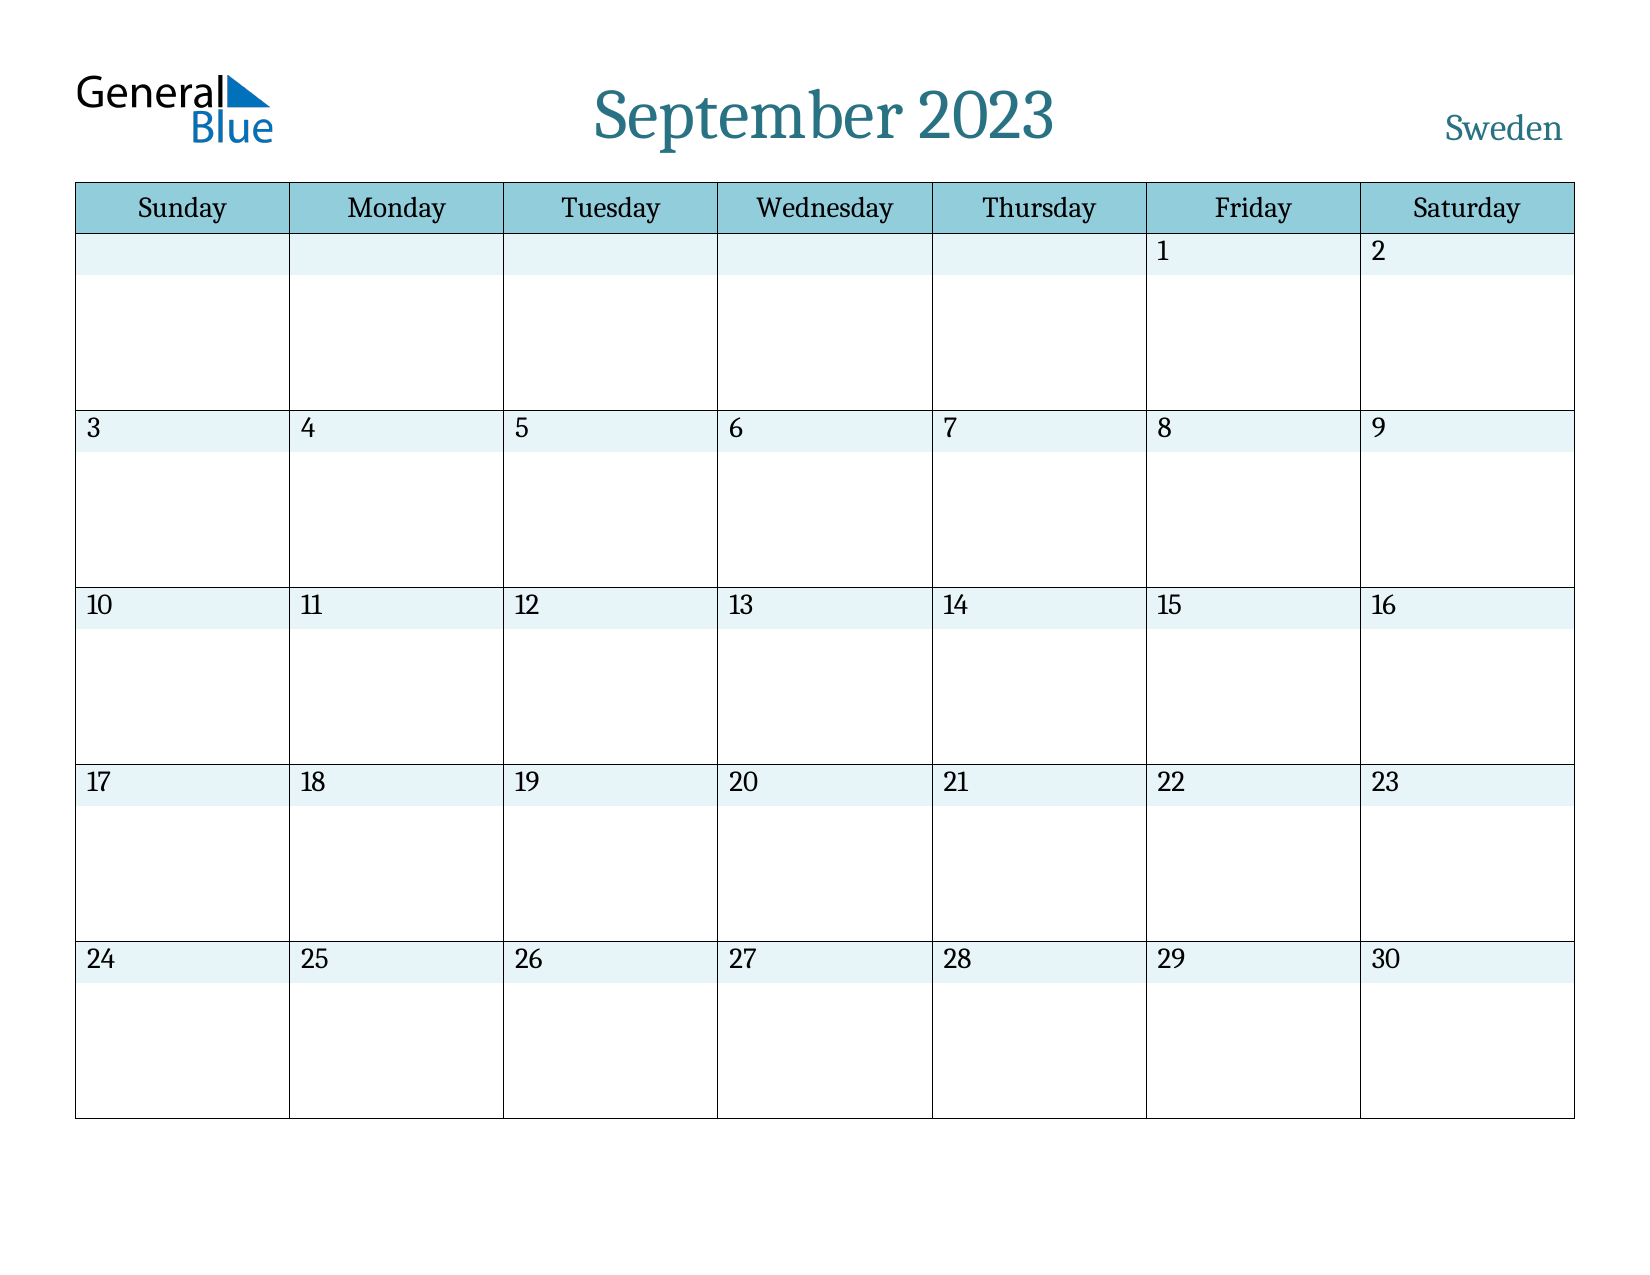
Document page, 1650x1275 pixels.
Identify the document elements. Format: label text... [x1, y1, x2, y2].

table_cell [933, 275, 1146, 410]
table_cell [76, 452, 289, 587]
table_cell 6 [718, 411, 932, 452]
table_cell [718, 806, 932, 941]
table_cell 24 [76, 942, 289, 983]
table_cell [504, 234, 717, 275]
table_cell [1147, 983, 1360, 1118]
table_cell Sunday [76, 183, 289, 233]
table_cell Monday [290, 183, 503, 233]
table_cell Saturday [1361, 183, 1574, 233]
table_cell [933, 629, 1146, 764]
table_cell [504, 275, 717, 410]
table_cell [718, 234, 932, 275]
table_cell [1361, 275, 1574, 410]
table_cell 23 [1361, 765, 1574, 806]
table_header September 2023 [504, 75, 1146, 182]
table_cell [718, 275, 932, 410]
table_cell [290, 275, 503, 410]
table_cell 19 [504, 765, 717, 806]
table_cell 12 [504, 588, 717, 629]
table_cell [1361, 983, 1574, 1118]
table_cell [504, 629, 717, 764]
table_cell [290, 806, 503, 941]
table_cell [76, 983, 289, 1118]
table_cell [1147, 629, 1360, 764]
table_cell [76, 806, 289, 941]
table_cell 2 [1361, 234, 1574, 275]
table_cell [504, 452, 717, 587]
table_cell [1361, 452, 1574, 587]
table_cell 17 [76, 765, 289, 806]
table_cell [290, 234, 503, 275]
table_cell 30 [1361, 942, 1574, 983]
table_cell 27 [718, 942, 932, 983]
table_cell 3 [76, 411, 289, 452]
table_cell 26 [504, 942, 717, 983]
table_cell 10 [76, 588, 289, 629]
table_cell 16 [1361, 588, 1574, 629]
table_cell 15 [1147, 588, 1360, 629]
table_header Sweden [1146, 75, 1574, 182]
table_cell [933, 983, 1146, 1118]
table_cell 9 [1361, 411, 1574, 452]
table_cell [504, 983, 717, 1118]
table_cell 1 [1147, 234, 1360, 275]
table_cell 14 [933, 588, 1146, 629]
table_cell Wednesday [718, 183, 932, 233]
table_cell [718, 983, 932, 1118]
table_cell [1147, 452, 1360, 587]
table_cell [718, 452, 932, 587]
table_cell 21 [933, 765, 1146, 806]
table_cell [1361, 629, 1574, 764]
table_cell 28 [933, 942, 1146, 983]
table_cell 25 [290, 942, 503, 983]
table_cell [76, 275, 289, 410]
table_cell [933, 234, 1146, 275]
table_cell 7 [933, 411, 1146, 452]
table_cell [1147, 806, 1360, 941]
table_cell 11 [290, 588, 503, 629]
table_cell [933, 452, 1146, 587]
table_cell 13 [718, 588, 932, 629]
table_cell [504, 806, 717, 941]
table_cell 8 [1147, 411, 1360, 452]
table_cell [1361, 806, 1574, 941]
picture [77, 75, 273, 143]
table_cell Friday [1147, 183, 1360, 233]
table_cell 29 [1147, 942, 1360, 983]
table_cell Thursday [933, 183, 1146, 233]
table_cell [933, 806, 1146, 941]
table_cell [76, 629, 289, 764]
table_cell [1147, 275, 1360, 410]
table_cell 5 [504, 411, 717, 452]
table_cell 22 [1147, 765, 1360, 806]
table_cell [290, 983, 503, 1118]
table_cell 18 [290, 765, 503, 806]
table_cell [290, 629, 503, 764]
table_cell 4 [290, 411, 503, 452]
table_cell 20 [718, 765, 932, 806]
table_cell [718, 629, 932, 764]
table_cell Tuesday [504, 183, 717, 233]
table_cell [290, 452, 503, 587]
table_cell [76, 234, 289, 275]
table_header [76, 75, 503, 182]
